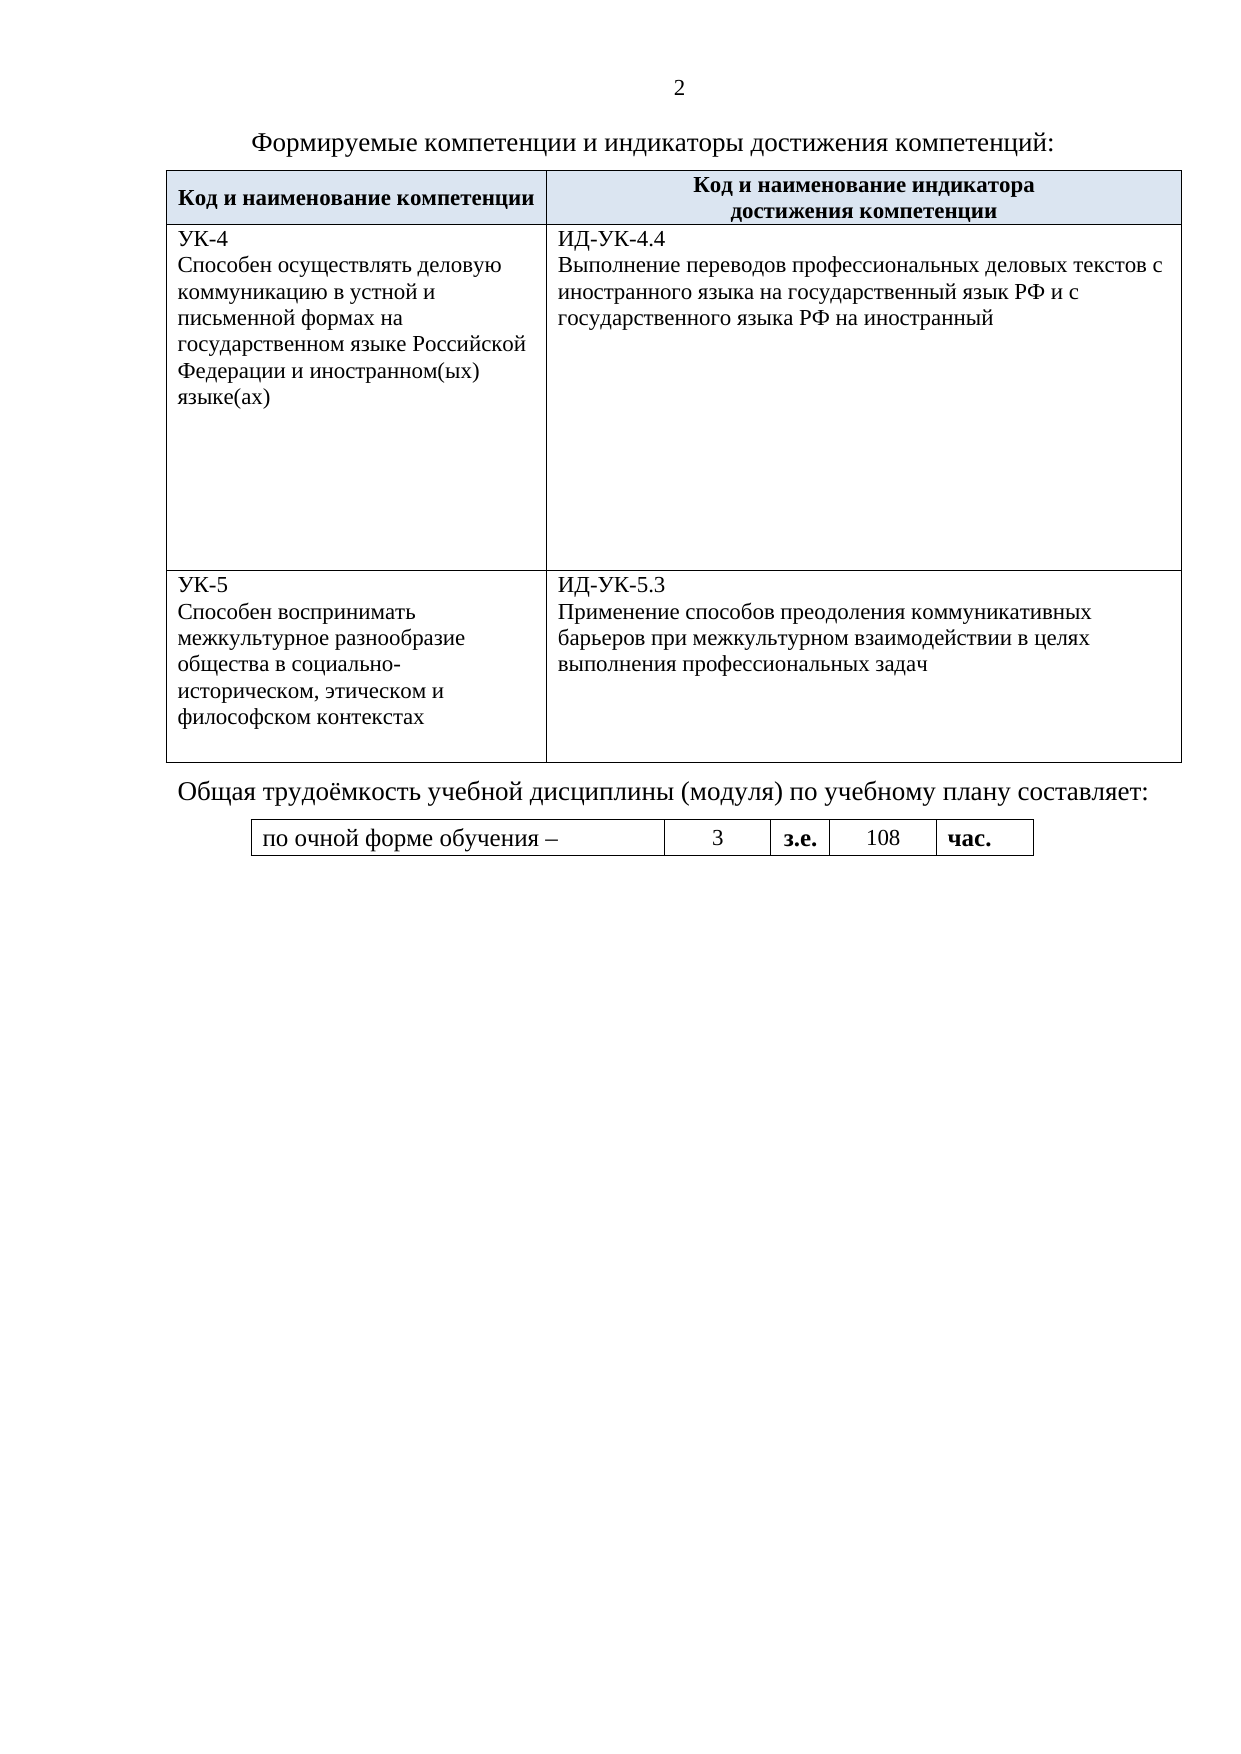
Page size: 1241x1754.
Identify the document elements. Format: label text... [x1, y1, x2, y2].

table_header час. [937, 820, 1033, 854]
table_cell ИД-УК-4.4 Выполнение переводов профессиональных деловых текстов с иностранного языка на государственный язык РФ и с государственного языка РФ на иностранный [547, 225, 1181, 570]
subtitle Формируемые компетенции и индикаторы достижения компетенций: [251, 127, 1181, 158]
table_header Код и наименование компетенции [167, 171, 546, 224]
table_header по очной форме обучения – [252, 820, 664, 854]
table_header Код и наименование индикатора достижения компетенции [547, 171, 1181, 224]
table_cell УК-5 Способен воспринимать межкультурное разнообразие общества в социально-историческом, этическом и философском контекстах [167, 571, 546, 762]
table_cell УК-4 Способен осуществлять деловую коммуникацию в устной и письменной формах на государственном языке Российской Федерации и иностранном(ых) языке(ах) [167, 225, 546, 570]
table_header 3 [665, 820, 770, 854]
table_header з.е. [771, 820, 829, 854]
subtitle Общая трудоёмкость учебной дисциплины (модуля) по учебному плану составляет: [177, 775, 1181, 807]
table_header 108 [830, 820, 936, 854]
table_cell ИД-УК-5.3 Применение способов преодоления коммуникативных барьеров при межкультурном взаимодействии в целях выполнения профессиональных задач [547, 571, 1181, 762]
